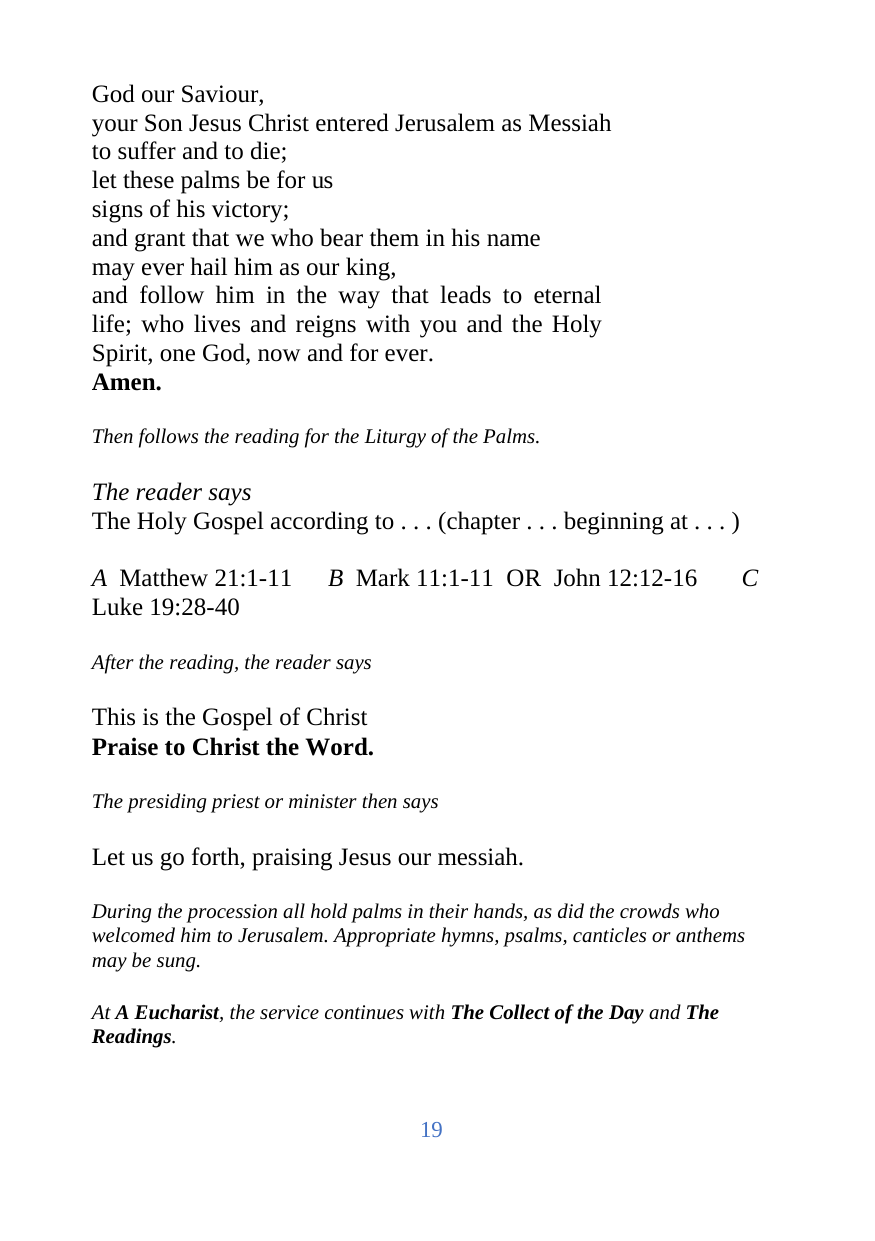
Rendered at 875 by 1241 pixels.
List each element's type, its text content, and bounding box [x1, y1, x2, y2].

text The Holy Gospel according to . . . (chapter . . . beginning at . . . ) [92, 506, 803, 534]
text Let us go forth, praising Jesus our messiah. [92, 842, 803, 871]
text A Matthew 21:1-11 B Mark 11:1-11 OR John 12:12-16 C [92, 563, 803, 592]
text This is the Gospel of Christ [92, 702, 803, 731]
text The presiding priest or minister then says [92, 789, 803, 813]
text and grant that we who bear them in his name may ever hail him as our king, [92, 223, 558, 280]
subtitle Praise to Christ the Word. [92, 732, 803, 761]
text and follow him in the way that leads to eternal life; who lives and reigns with you and the Holy Spirit, one God, now and for ever. [92, 280, 602, 367]
subtitle Amen. [92, 367, 803, 396]
text At A Eucharist, the service continues with The Collect of the Day and The Readings. [92, 1000, 743, 1048]
text your Son Jesus Christ entered Jerusalem as Messiah to suffer and to die; [92, 108, 632, 165]
text let these palms be for us signs of his victory; [92, 165, 351, 223]
text After the reading, the reader says [92, 650, 803, 674]
text Then follows the reading for the Liturgy of the Palms. [92, 424, 803, 448]
text During the procession all hold palms in their hands, as did the crowds who welcomed him to Jerusalem. Appropriate hymns, psalms, canticles or anthems may be sung. [92, 899, 750, 972]
text God our Saviour, [92, 79, 803, 108]
text The reader says [92, 477, 803, 506]
text Luke 19:28-40 [92, 592, 803, 621]
